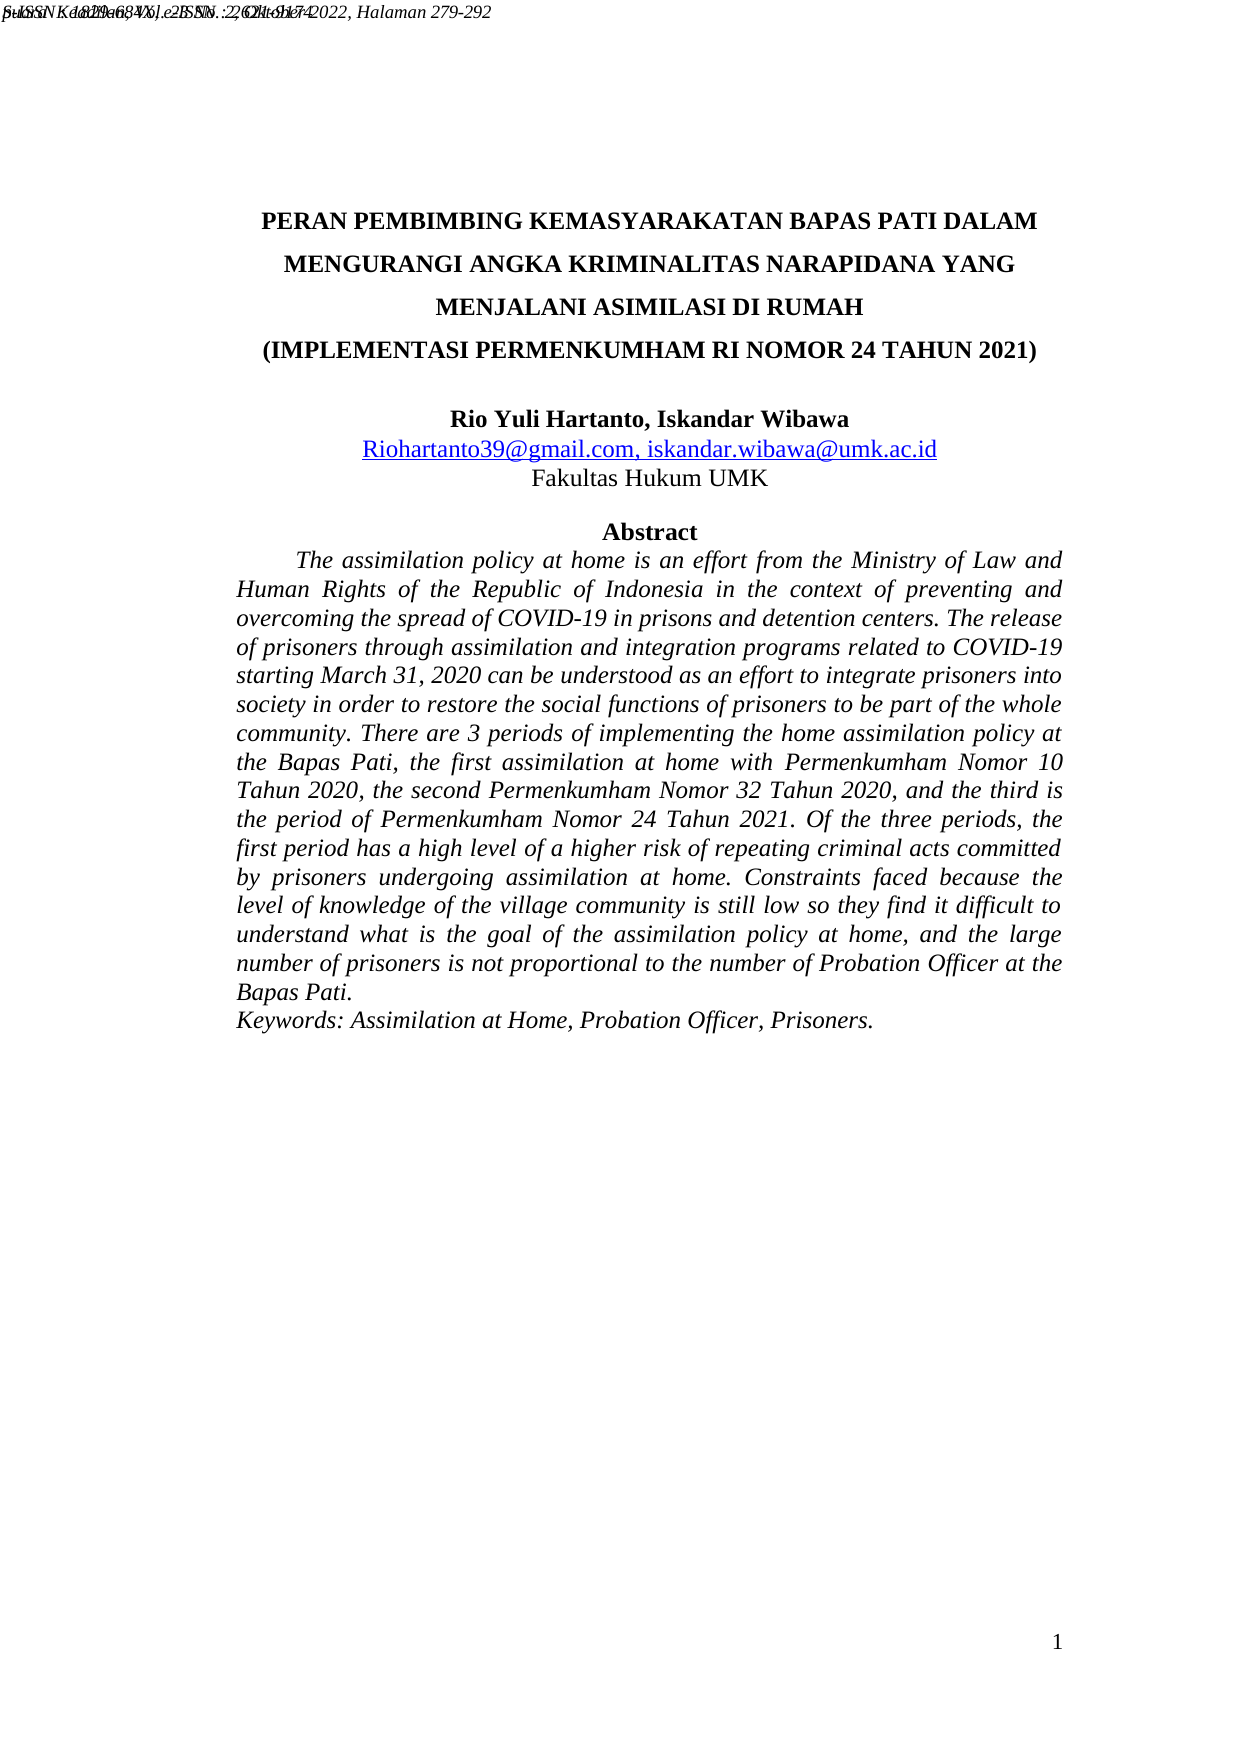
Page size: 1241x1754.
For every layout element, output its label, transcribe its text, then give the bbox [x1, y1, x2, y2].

text PERAN PEMBIMBING KEMASYARAKATAN BAPAS PATI DALAM MENGURANGI ANGKA KRIMINALITAS NARAPIDANA YANG MENJALANI ASIMILASI DI RUMAH [236, 206, 1063, 321]
text Riohartanto39@gmail.com, iskandar.wibawa@umk.ac.id [236, 434, 1063, 462]
text (IMPLEMENTASI PERMENKUMHAM RI NOMOR 24 TAHUN 2021) [236, 335, 1063, 364]
text The assimilation policy at home is an effort from the Ministry of Law and Human Rights of the Republic of Indonesia in the context of preventing and overcoming the spread of COVID-19 in prisons and detention centers. The release of prisoners through assimilation and integration programs related to COVID-19 starting March 31, 2020 can be understood as an effort to integrate prisoners into society in order to restore the social functions of prisoners to be part of the whole community. There are 3 periods of implementing the home assimilation policy at the Bapas Pati, the first assimilation at home with Permenkumham Nomor 10 Tahun 2020, the second Permenkumham Nomor 32 Tahun 2020, and the third is the period of Permenkumham Nomor 24 Tahun 2021. Of the three periods, the first period has a high level of a higher risk of repeating criminal acts committed by prisoners undergoing assimilation at home. Constraints faced because the level of knowledge of the village community is still low so they find it difficult to understand what is the goal of the assimilation policy at home, and the large number of prisoners is not proportional to the number of Probation Officer at the Bapas Pati. [236, 546, 1063, 1006]
text Abstract [236, 517, 1063, 546]
text Fakultas Hukum UMK [236, 463, 1063, 492]
text Rio Yuli Hartanto, Iskandar Wibawa [236, 404, 1063, 433]
text Keywords: Assimilation at Home, Probation Officer, Prisoners. [236, 1006, 1063, 1034]
